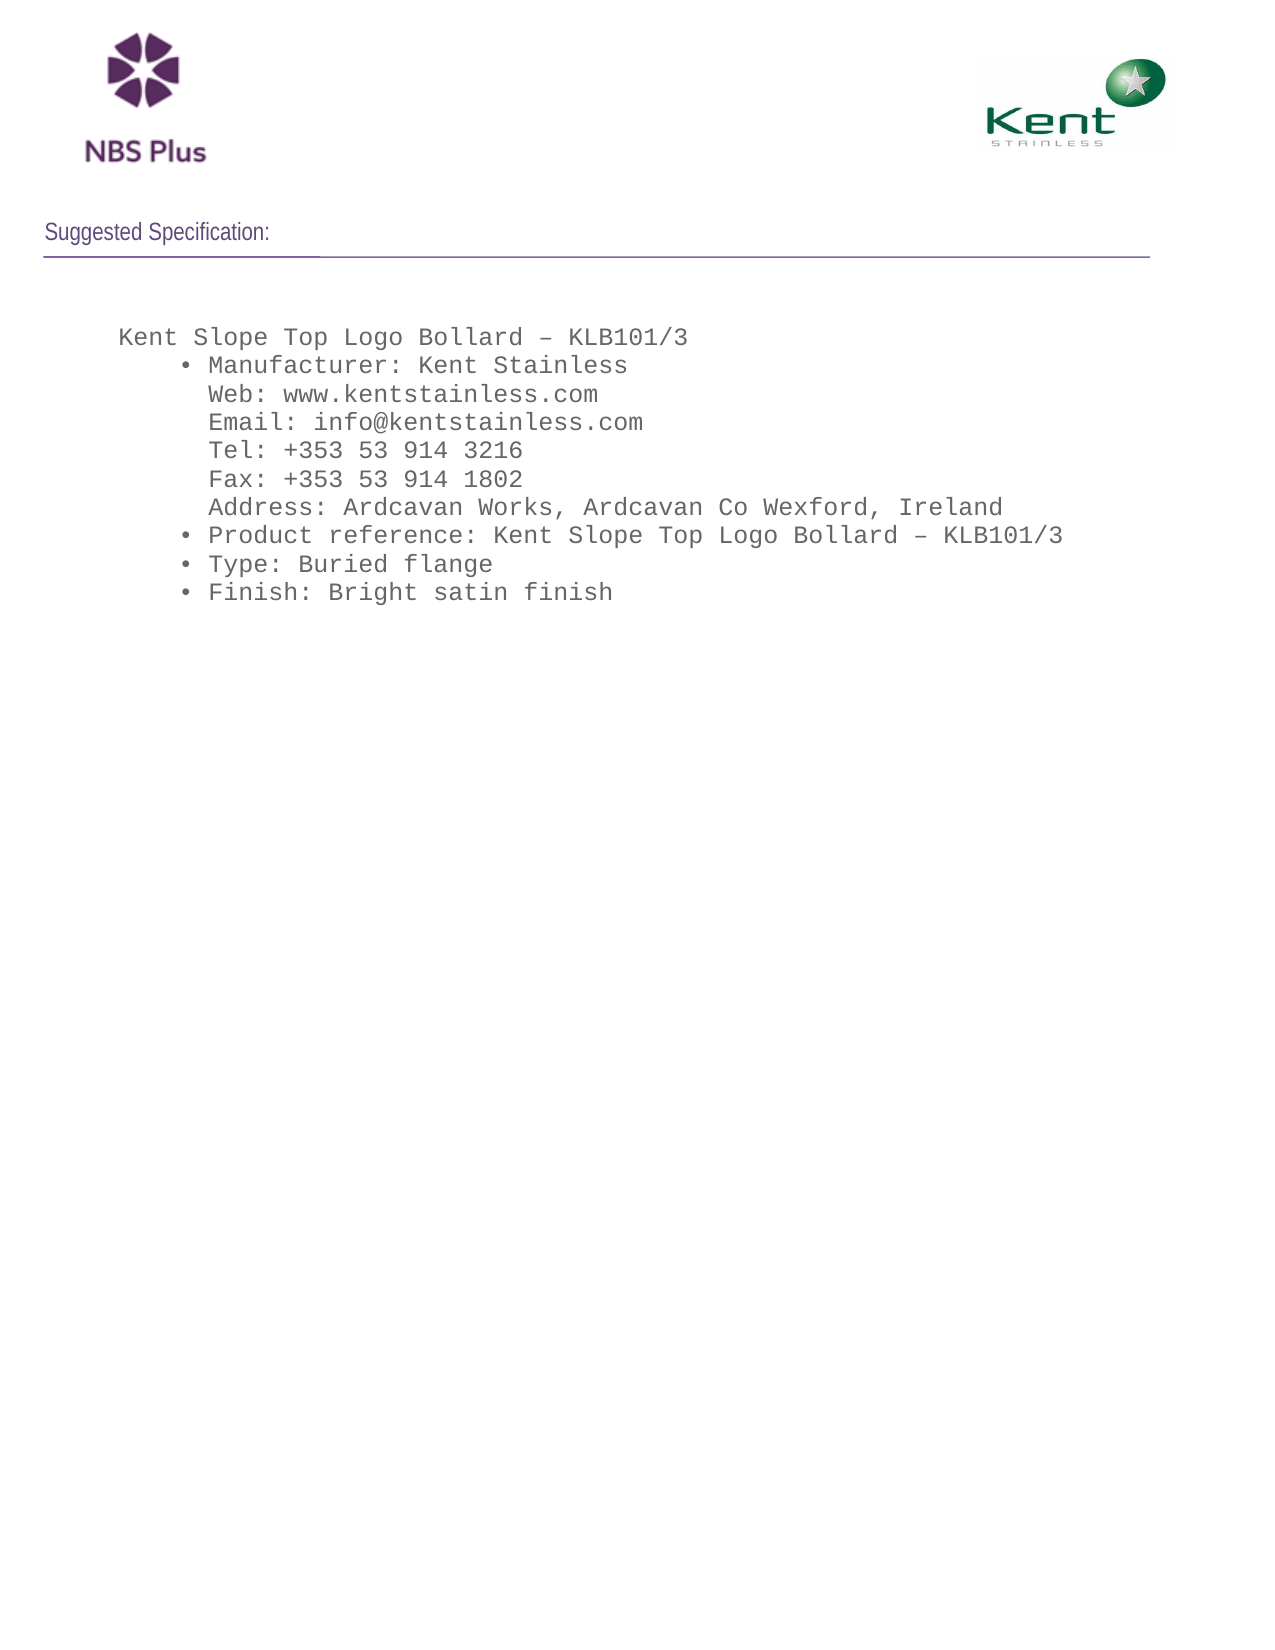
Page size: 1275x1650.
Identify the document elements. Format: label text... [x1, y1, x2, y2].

text • Type: Buried flange [118, 551, 1157, 579]
picture [975, 54, 1174, 155]
text Tel: +353 53 914 3216 [118, 438, 1157, 466]
text Email: info@kentstainless.com [118, 409, 1157, 438]
text Fax: +353 53 914 1802 [118, 466, 1157, 494]
text Suggested Specification: [44, 217, 1152, 246]
text • Manufacturer: Kent Stainless [118, 353, 1157, 381]
text Address: Ardcavan Works, Ardcavan Co Wexford, Ireland [118, 494, 1157, 523]
text • Product reference: Kent Slope Top Logo Bollard – KLB101/3 [118, 523, 1157, 551]
picture [45, 7, 246, 209]
text Kent Slope Top Logo Bollard – KLB101/3 [118, 324, 1157, 353]
text Web: www.kentstainless.com [118, 381, 1157, 409]
text • Finish: Bright satin finish [118, 579, 1157, 608]
